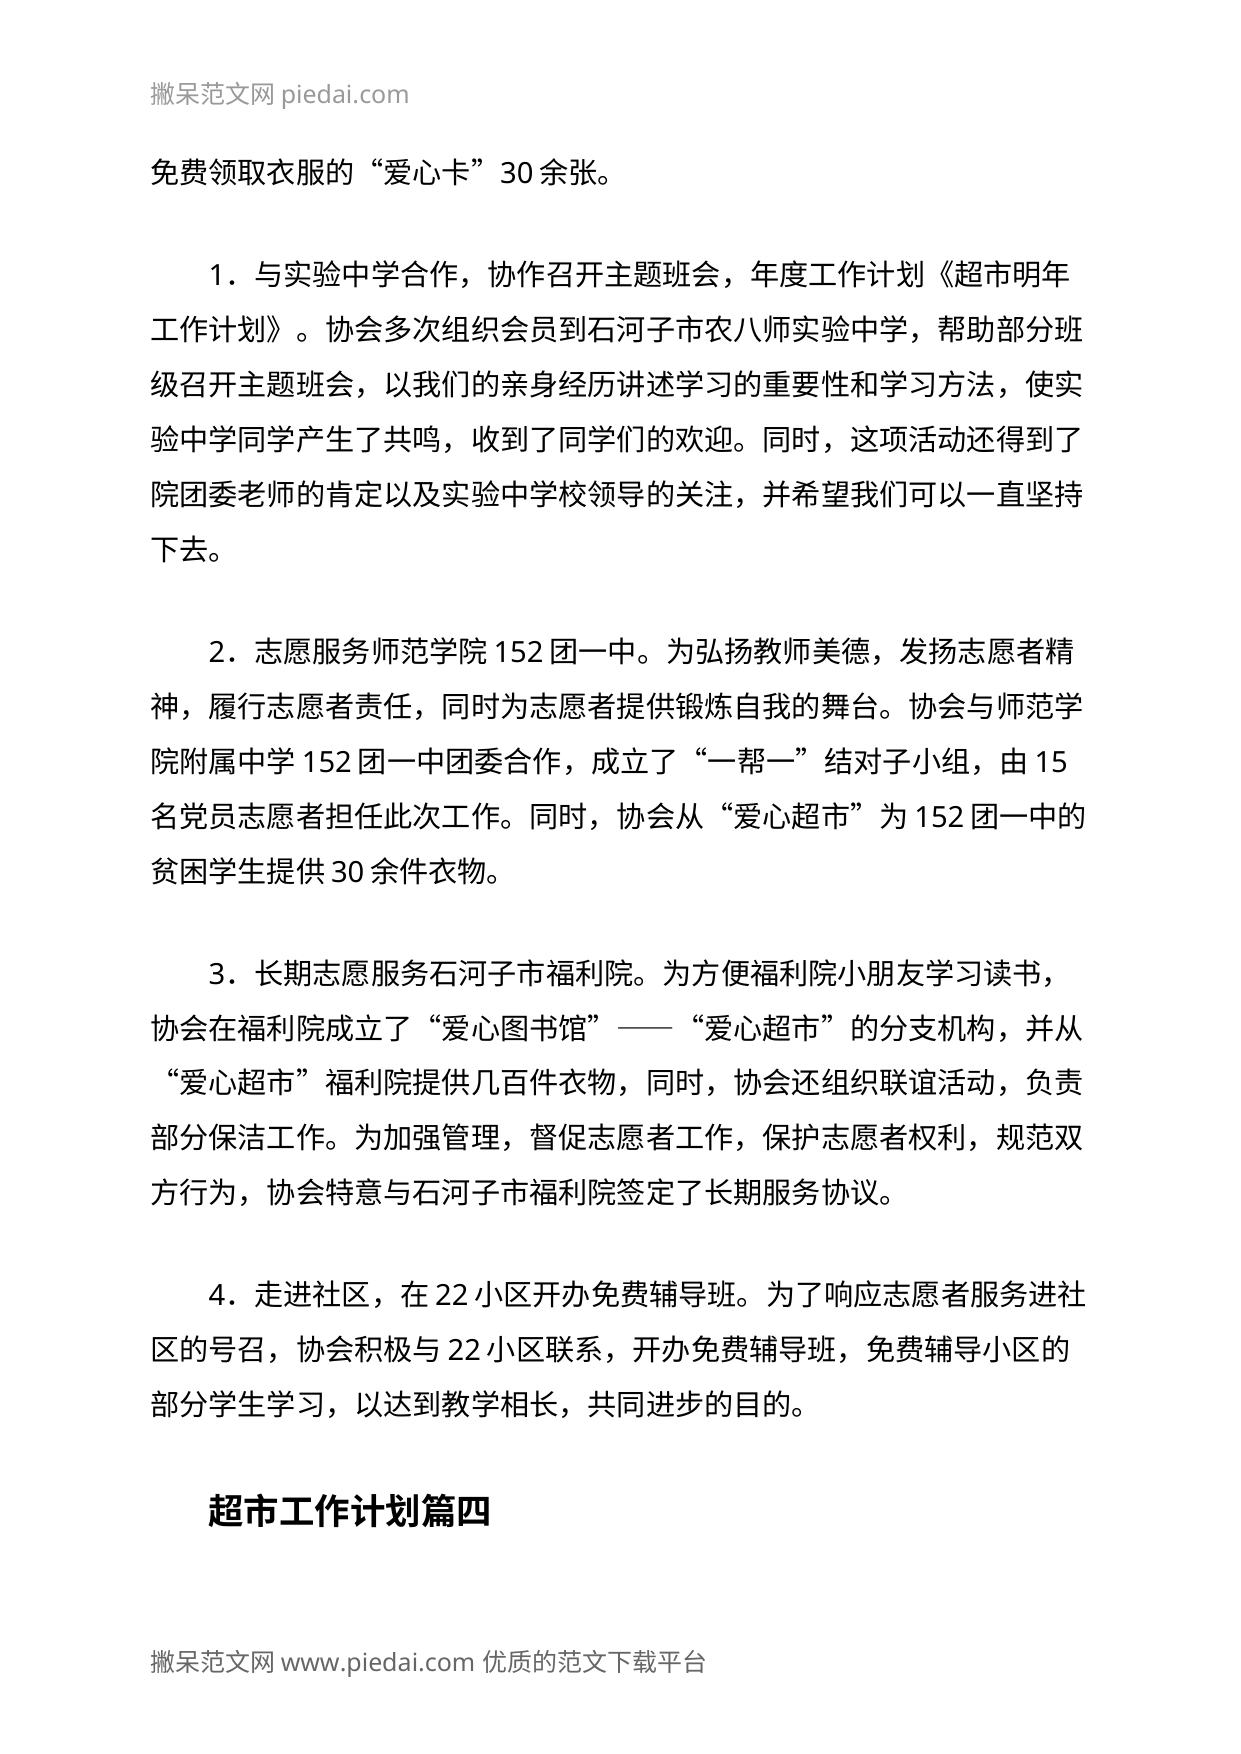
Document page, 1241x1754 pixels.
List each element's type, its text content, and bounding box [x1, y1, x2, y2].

text 2．志愿服务师范学院152团一中。为弘扬教师美德，发扬志愿者精神，履行志愿者责任，同时为志愿者提供锻炼自我的舞台。协会与师范学院附属中学152团一中团委合作，成立了“一帮一”结对子小组，由15名党员志愿者担任此次工作。同时，协会从“爱心超市”为152团一中的贫困学生提供30余件衣物。 [150, 628, 1090, 891]
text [150, 150, 1090, 192]
text 4．走进社区，在22小区开办免费辅导班。为了响应志愿者服务进社区的号召，协会积极与22小区联系，开办免费辅导班，免费辅导小区的部分学生学习，以达到教学相长，共同进步的目的。 [150, 1272, 1090, 1424]
text 3．长期志愿服务石河子市福利院。为方便福利院小朋友学习读书，协会在福利院成立了“爱心图书馆”——“爱心超市”的分支机构，并从“爱心超市”福利院提供几百件衣物，同时，协会还组织联谊活动，负责部分保洁工作。为加强管理，督促志愿者工作，保护志愿者权利，规范双方行为，协会特意与石河子市福利院签定了长期服务协议。 [150, 950, 1090, 1212]
text 1．与实验中学合作，协作召开主题班会，年度工作计划《超市明年工作计划》。协会多次组织会员到石河子市农八师实验中学，帮助部分班级召开主题班会，以我们的亲身经历讲述学习的重要性和学习方法，使实验中学同学产生了共鸣，收到了同学们的欢迎。同时，这项活动还得到了院团委老师的肯定以及实验中学校领导的关注，并希望我们可以一直坚持下去。 [150, 252, 1090, 569]
text 超市工作计划篇四 [150, 1483, 1090, 1535]
